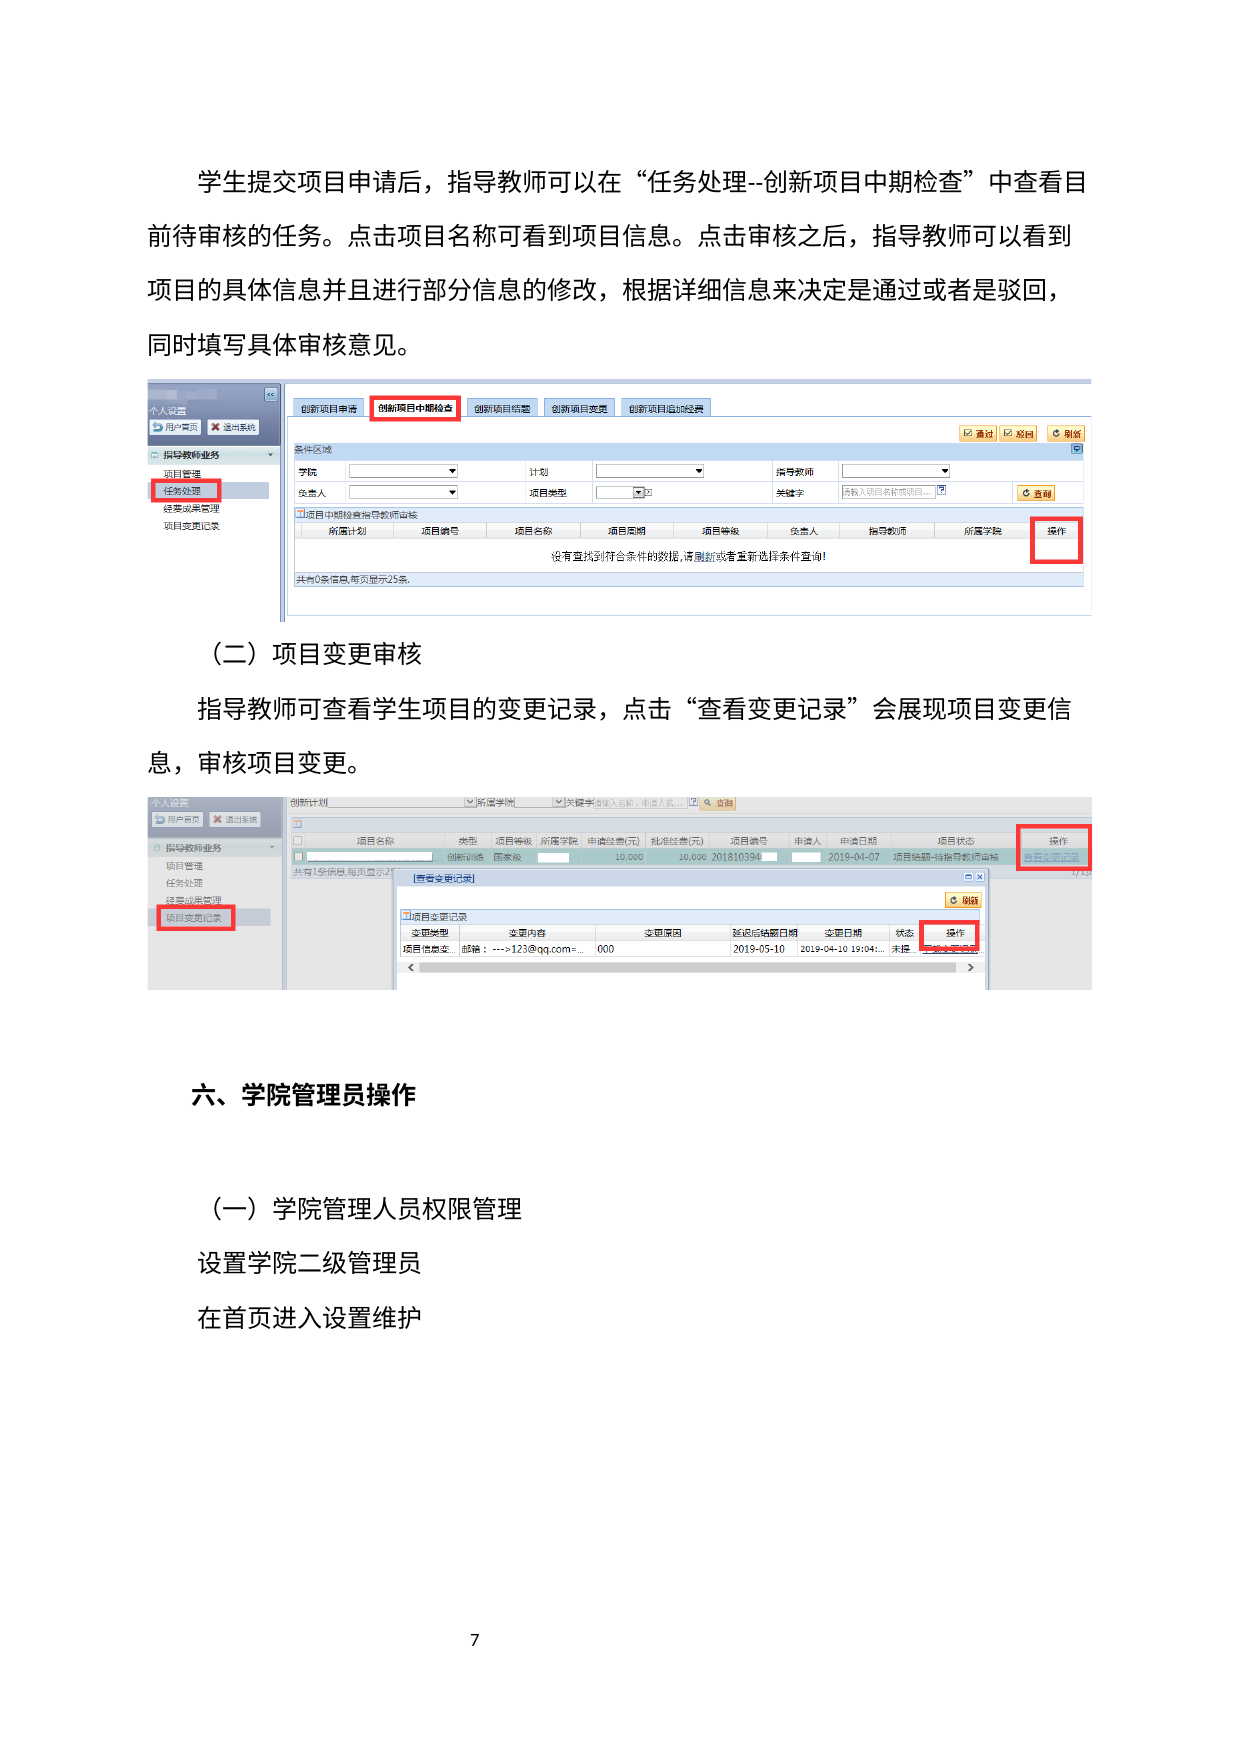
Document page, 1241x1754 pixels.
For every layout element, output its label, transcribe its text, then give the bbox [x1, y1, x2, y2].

text （一）学院管理人员权限管理 [148, 1189, 1093, 1226]
picture [147, 379, 1092, 622]
text （二）项目变更审核 [148, 635, 1093, 671]
subtitle 六、学院管理员操作 [191, 1061, 1093, 1126]
text 学生提交项目申请后，指导教师可以在“任务处理--创新项目中期检查”中查看目前待审核的任务。点击项目名称可看到项目信息。点击审核之后，指导教师可以看到项目的具体信息并且进行部分信息的修改，根据详细信息来决定是通过或者是驳回，同时填写具体审核意见。 [148, 162, 1093, 361]
text 在首页进入设置维护 [148, 1298, 1093, 1334]
picture [147, 797, 1093, 990]
text 设置学院二级管理员 [148, 1244, 1093, 1280]
text 指导教师可查看学生项目的变更记录，点击“查看变更记录”会展现项目变更信息，审核项目变更。 [148, 689, 1093, 780]
